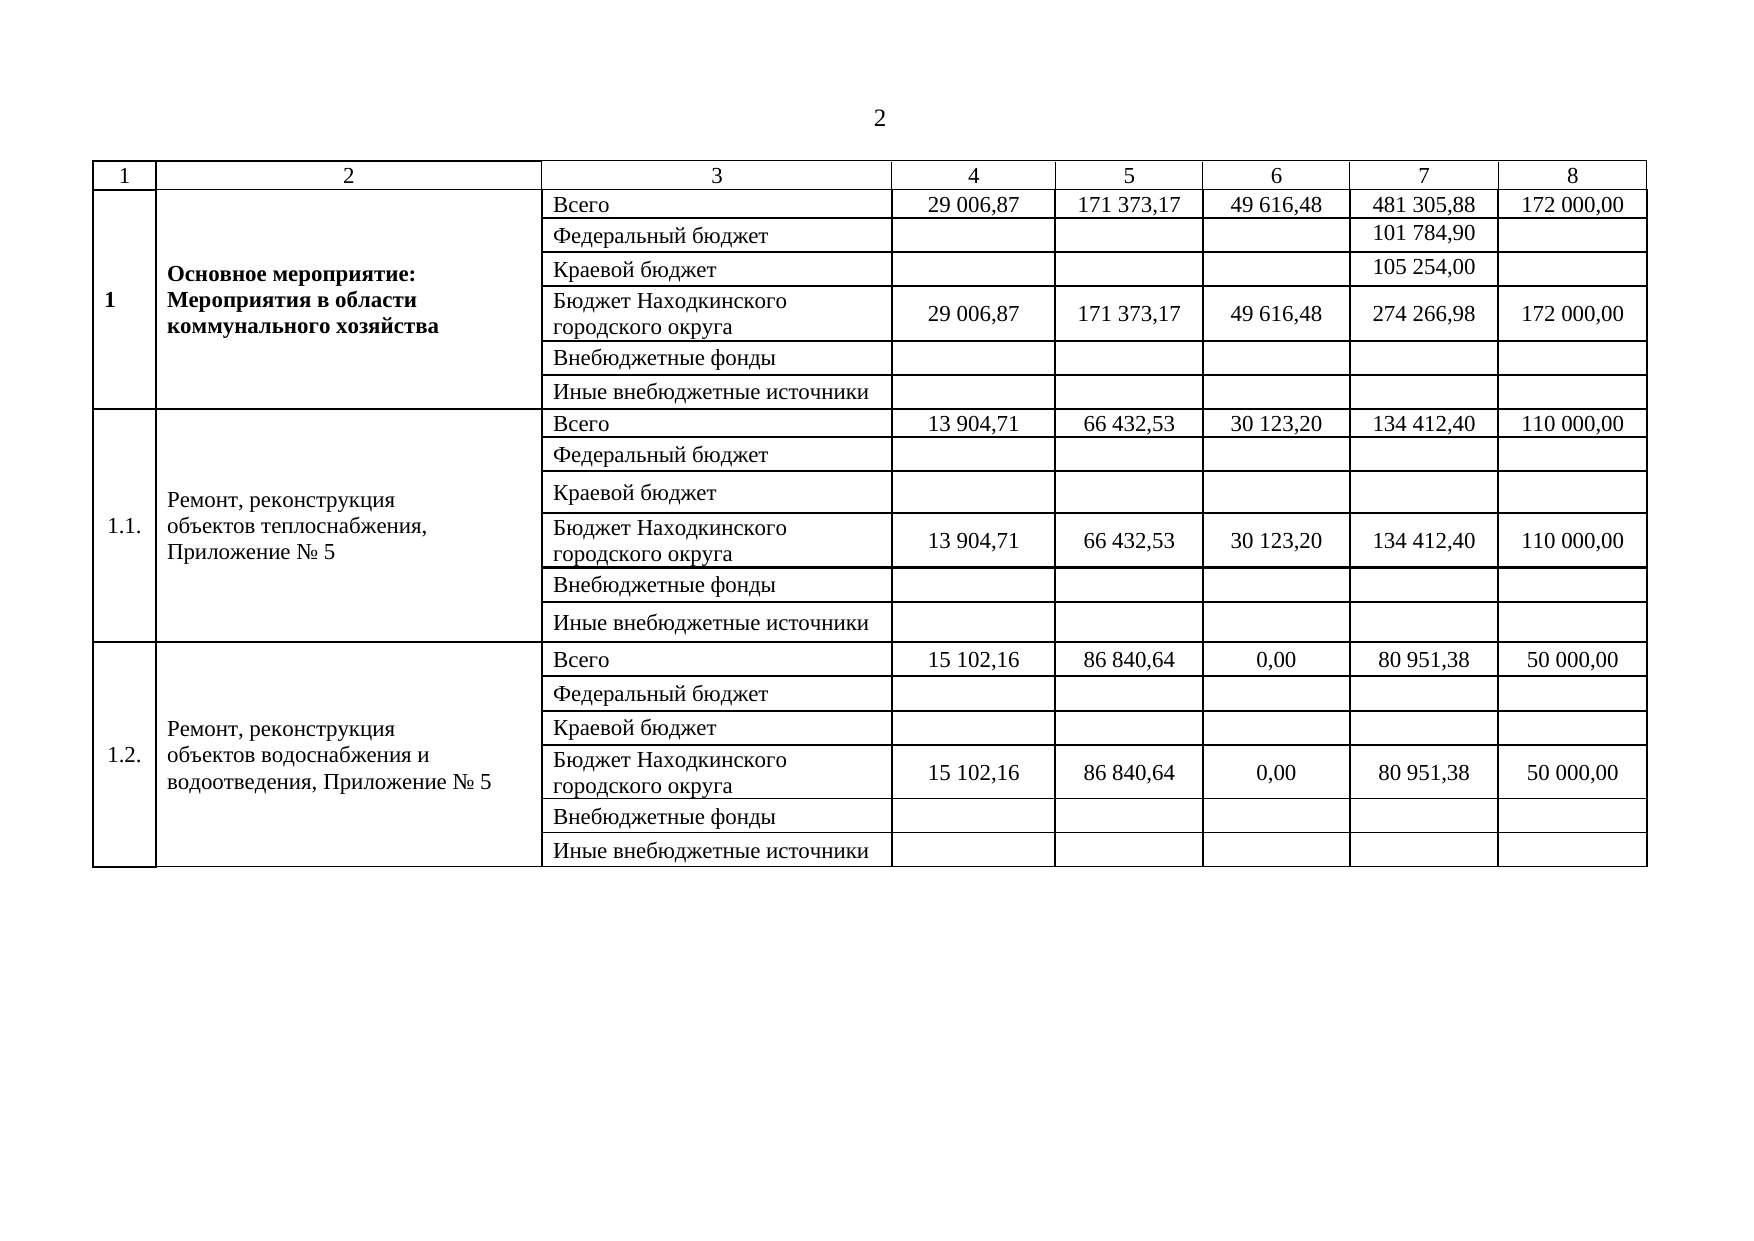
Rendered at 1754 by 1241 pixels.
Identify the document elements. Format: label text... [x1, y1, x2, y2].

table_cell [1204, 603, 1349, 641]
table_cell [893, 677, 1054, 709]
table_cell Федеральный бюджет [543, 438, 891, 470]
table_cell Внебюджетные фонды [543, 569, 891, 601]
table_cell [1499, 438, 1646, 470]
table_cell 0,00 [1204, 643, 1349, 675]
table_cell 86 840,64 [1056, 643, 1202, 675]
table_header 8 [1498, 161, 1646, 188]
table_cell 274 266,98 [1351, 287, 1497, 340]
table_cell [1351, 342, 1497, 374]
table_cell [1499, 799, 1646, 832]
table_cell 1.2. [94, 643, 155, 866]
table_cell 13 904,71 [893, 410, 1054, 436]
table_header 6 [1203, 161, 1349, 188]
table_cell [1204, 438, 1349, 470]
table_cell [1056, 253, 1202, 285]
table_cell [1056, 603, 1202, 641]
table_cell [893, 603, 1054, 641]
table_header 3 [542, 161, 892, 188]
table_cell Федеральный бюджет [543, 219, 891, 251]
table_cell [1204, 712, 1349, 743]
table_cell [893, 342, 1054, 374]
table_cell [1056, 342, 1202, 374]
table_cell Иные внебюджетные источники [543, 376, 891, 408]
table_cell 80 951,38 [1351, 643, 1497, 675]
table_cell 29 006,87 [893, 287, 1054, 340]
table_cell [893, 569, 1054, 601]
table_cell [1204, 342, 1349, 374]
table_header 7 [1350, 161, 1498, 188]
table_cell 101 784,90 [1351, 219, 1497, 251]
table_cell [1056, 438, 1202, 470]
table_cell [1499, 472, 1646, 512]
table_cell 134 412,40 [1351, 514, 1497, 566]
table_cell 15 102,16 [893, 643, 1054, 675]
table_cell 1.1. [94, 410, 155, 641]
table_cell Всего [543, 410, 891, 436]
table_cell Бюджет Находкинского городского округа [543, 514, 891, 566]
table_cell [1204, 799, 1349, 832]
table_cell [893, 833, 1054, 866]
table_cell [1351, 603, 1497, 641]
table_cell [1499, 569, 1646, 601]
table_cell [893, 219, 1054, 251]
table_cell 49 616,48 [1204, 190, 1349, 217]
table_cell [1351, 799, 1497, 832]
table_cell Всего [543, 190, 891, 217]
table_cell [1056, 569, 1202, 601]
table_cell Иные внебюджетные источники [543, 603, 891, 641]
table_cell [1056, 677, 1202, 709]
table_cell Ремонт, реконструкция объектов теплоснабжения, Приложение № 5 [157, 410, 541, 641]
table_cell Всего [543, 643, 891, 675]
table_header 1 [94, 162, 155, 188]
table_cell 80 951,38 [1351, 746, 1497, 798]
table_cell 50 000,00 [1499, 643, 1646, 675]
table_cell [893, 712, 1054, 743]
table_cell 172 000,00 [1499, 287, 1646, 340]
table_header 5 [1055, 161, 1203, 188]
table_cell Внебюджетные фонды [543, 342, 891, 374]
table_cell [1056, 376, 1202, 408]
table_cell [1351, 712, 1497, 743]
table_cell [893, 799, 1054, 832]
table_cell 110 000,00 [1499, 514, 1646, 566]
table_header 2 [157, 162, 541, 188]
table_cell 0,00 [1204, 746, 1349, 798]
table_cell [1351, 569, 1497, 601]
table_cell 105 254,00 [1351, 253, 1497, 285]
table_cell 30 123,20 [1204, 514, 1349, 566]
table_cell 29 006,87 [893, 190, 1054, 217]
table_cell [1056, 472, 1202, 512]
table_cell [1351, 472, 1497, 512]
table_header 4 [892, 161, 1055, 188]
table_cell [1056, 219, 1202, 251]
table_cell 30 123,20 [1204, 410, 1349, 436]
table_cell 66 432,53 [1056, 514, 1202, 566]
table_cell [1499, 342, 1646, 374]
table_cell [1204, 472, 1349, 512]
table_cell 110 000,00 [1499, 410, 1646, 436]
table_cell [1204, 569, 1349, 601]
table_cell [1056, 833, 1202, 866]
table_cell Федеральный бюджет [543, 677, 891, 709]
table_cell [1499, 253, 1646, 285]
table_cell Краевой бюджет [543, 472, 891, 512]
table_cell 172 000,00 [1499, 190, 1646, 217]
table_cell 134 412,40 [1351, 410, 1497, 436]
table_cell Бюджет Находкинского городского округа [543, 746, 891, 798]
table_cell Ремонт, реконструкция объектов водоснабжения и водоотведения, Приложение № 5 [157, 643, 541, 866]
table_cell Бюджет Находкинского городского округа [543, 287, 891, 340]
table_cell 49 616,48 [1204, 287, 1349, 340]
table_cell [1499, 219, 1646, 251]
table_cell 13 904,71 [893, 514, 1054, 566]
table_cell [893, 472, 1054, 512]
table_cell 1 [94, 191, 155, 408]
table_cell [1351, 438, 1497, 470]
table_cell Краевой бюджет [543, 712, 891, 743]
table_cell [1499, 603, 1646, 641]
table_cell Внебюджетные фонды [543, 799, 891, 832]
table_cell [1204, 833, 1349, 866]
table_cell Основное мероприятие: Мероприятия в области коммунального хозяйства [157, 190, 541, 408]
table_cell [1499, 712, 1646, 743]
table_cell [1499, 833, 1646, 866]
table_cell [893, 438, 1054, 470]
table_cell 481 305,88 [1351, 190, 1497, 217]
table_cell 66 432,53 [1056, 410, 1202, 436]
table_cell [1499, 376, 1646, 408]
table_cell [1351, 376, 1497, 408]
table_cell 86 840,64 [1056, 746, 1202, 798]
table_cell Иные внебюджетные источники [543, 833, 891, 866]
table_cell Краевой бюджет [543, 253, 891, 285]
table_cell [893, 253, 1054, 285]
table_cell [1204, 253, 1349, 285]
table_cell 15 102,16 [893, 746, 1054, 798]
table_cell [1056, 712, 1202, 743]
table_cell [893, 376, 1054, 408]
table_cell [1056, 799, 1202, 832]
table_cell 50 000,00 [1499, 746, 1646, 798]
table_cell 171 373,17 [1056, 287, 1202, 340]
table_cell [1204, 677, 1349, 709]
table_cell [1499, 677, 1646, 709]
table_cell [1204, 219, 1349, 251]
table_cell 171 373,17 [1056, 190, 1202, 217]
table_cell [1351, 833, 1497, 866]
table_cell [1351, 677, 1497, 709]
table_cell [1204, 376, 1349, 408]
